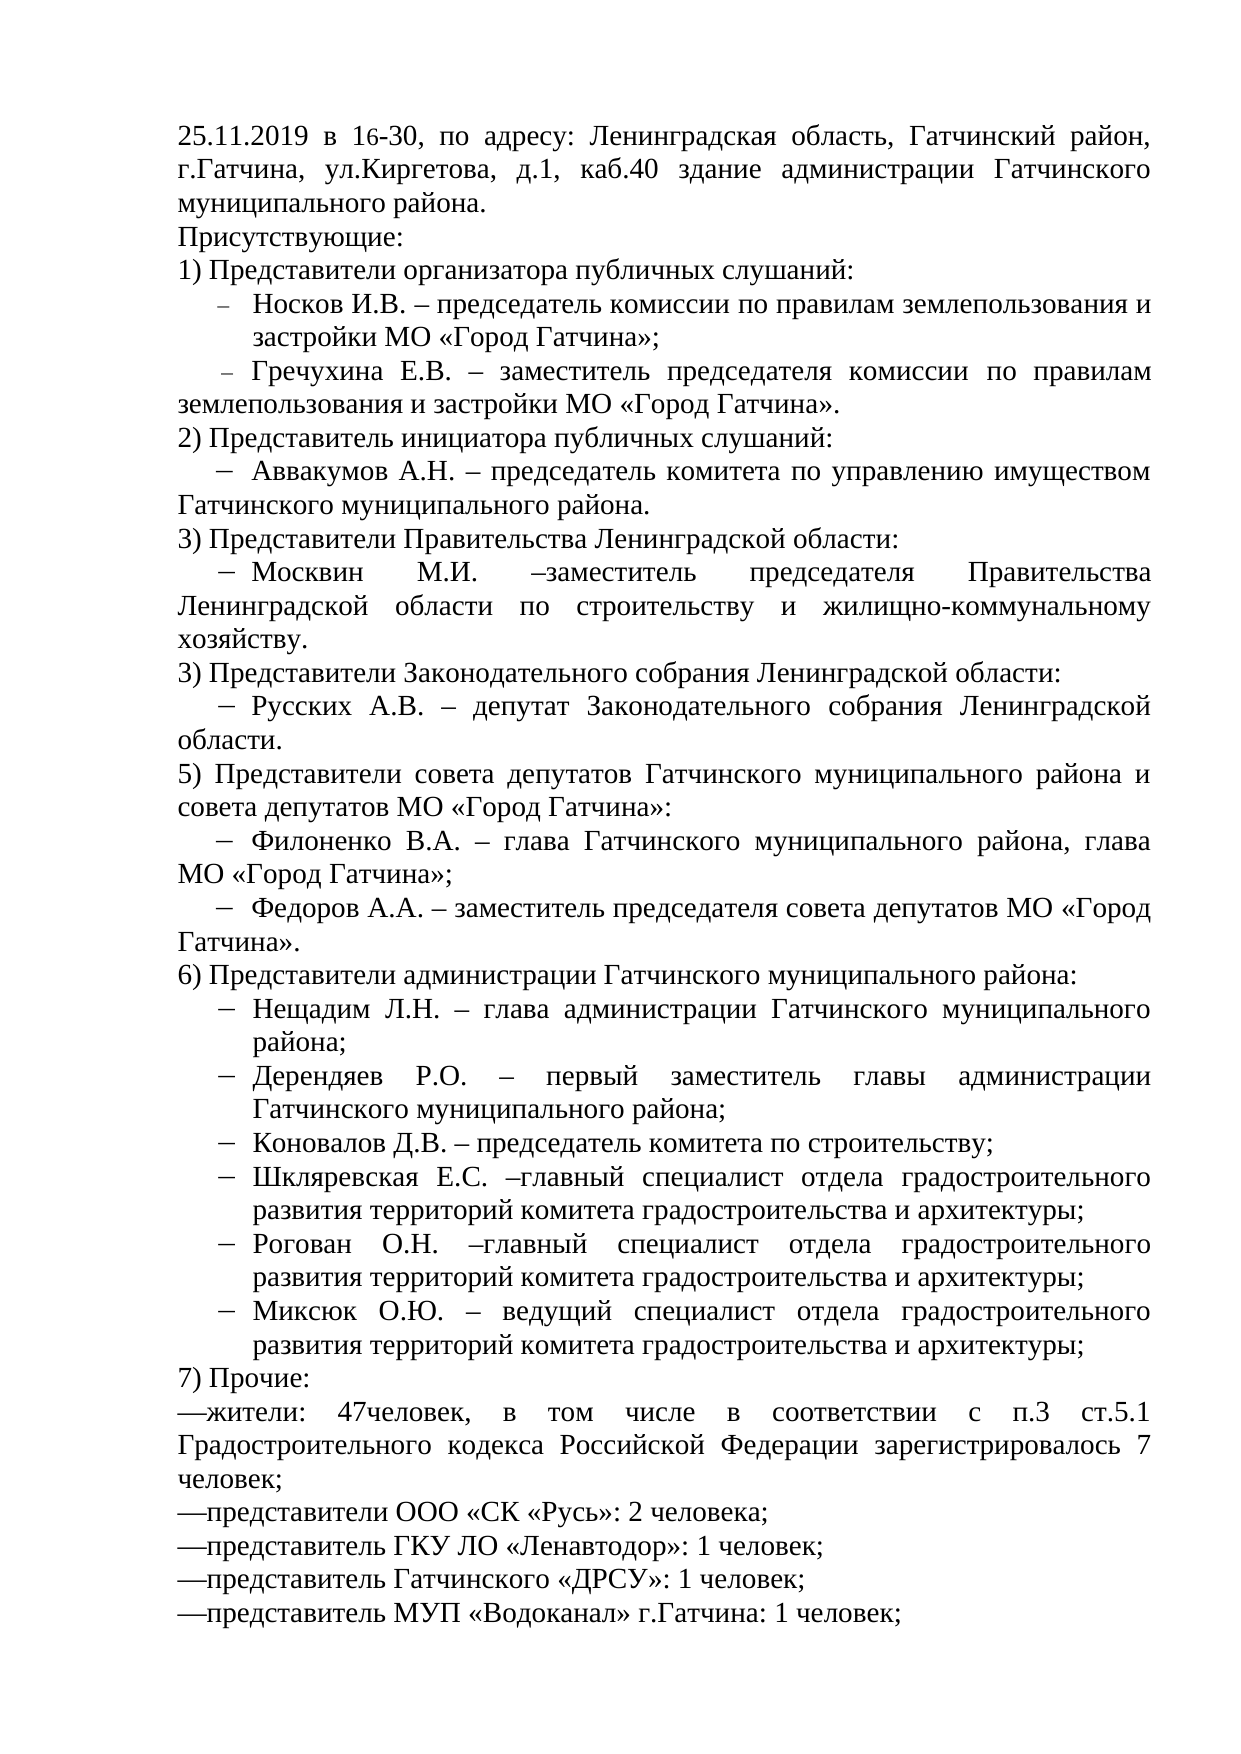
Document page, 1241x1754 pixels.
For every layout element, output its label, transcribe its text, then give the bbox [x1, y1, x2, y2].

text 5) Представители совета депутатов Гатчинского муниципального района и совета депутатов МО «Город Гатчина»: [177, 756, 1152, 823]
text —представитель ГКУ ЛО «Ленавтодор»: 1 человек; [177, 1528, 1152, 1562]
list Гречухина Е.В. – заместитель председателя комиссии по правилам землепользования и застройки МО «Город Гатчина». [177, 353, 1152, 420]
list Аввакумов А.Н. – председатель комитета по управлению имуществом Гатчинского муниципального района. [177, 453, 1152, 521]
list Миксюк О.Ю. – ведущий специалист отдела градостроительного развития территорий комитета градостроительства и архитектуры; [215, 1293, 1152, 1360]
list Филоненко В.А. – глава Гатчинского муниципального района, глава МО «Город Гатчина»; [177, 823, 1152, 890]
text —жители: 47человек, в том числе в соответствии с п.3 ст.5.1 Градостроительного кодекса Российской Федерации зарегистрировалось 7 человек; [177, 1394, 1152, 1494]
text —представитель Гатчинского «ДРСУ»: 1 человек; [177, 1562, 1152, 1595]
list Нещадим Л.Н. – глава администрации Гатчинского муниципального района; [215, 991, 1152, 1058]
list Носков И.В. – председатель комиссии по правилам землепользования и застройки МО «Город Гатчина»; [215, 286, 1152, 353]
list Русских А.В. – депутат Законодательного собрания Ленинградской области. [177, 688, 1152, 756]
list Федоров А.А. – заместитель председателя совета депутатов МО «Город Гатчина». [177, 890, 1152, 957]
text —представитель МУП «Водоканал» г.Гатчина: 1 человек; [177, 1595, 1152, 1629]
text 3) Представители Правительства Ленинградской области: [177, 521, 1152, 554]
text 2) Представитель инициатора публичных слушаний: [177, 420, 1152, 453]
text Присутствующие: [177, 219, 1152, 252]
text 1) Представители организатора публичных слушаний: [177, 252, 1152, 286]
text 25.11.2019 в 16-30, по адресу: Ленинградская область, Гатчинский район, г.Гатчина, ул.Киргетова, д.1, каб.40 здание администрации Гатчинского муниципального района. [177, 118, 1152, 219]
text 3) Представители Законодательного собрания Ленинградской области: [177, 655, 1152, 688]
list Коновалов Д.В. – председатель комитета по строительству; [215, 1125, 1152, 1159]
text 7) Прочие: [177, 1360, 1152, 1394]
list Шкляревская Е.С. –главный специалист отдела градостроительного развития территорий комитета градостроительства и архитектуры; [215, 1159, 1152, 1226]
list Рогован О.Н. –главный специалист отдела градостроительного развития территорий комитета градостроительства и архитектуры; [215, 1226, 1152, 1293]
text 6) Представители администрации Гатчинского муниципального района: [177, 957, 1152, 991]
list Дерендяев Р.О. – первый заместитель главы администрации Гатчинского муниципального района; [215, 1058, 1152, 1125]
list Москвин М.И. –заместитель председателя Правительства Ленинградской области по строительству и жилищно-коммунальному хозяйству. [177, 554, 1152, 655]
text —представители ООО «СК «Русь»: 2 человека; [177, 1494, 1152, 1528]
